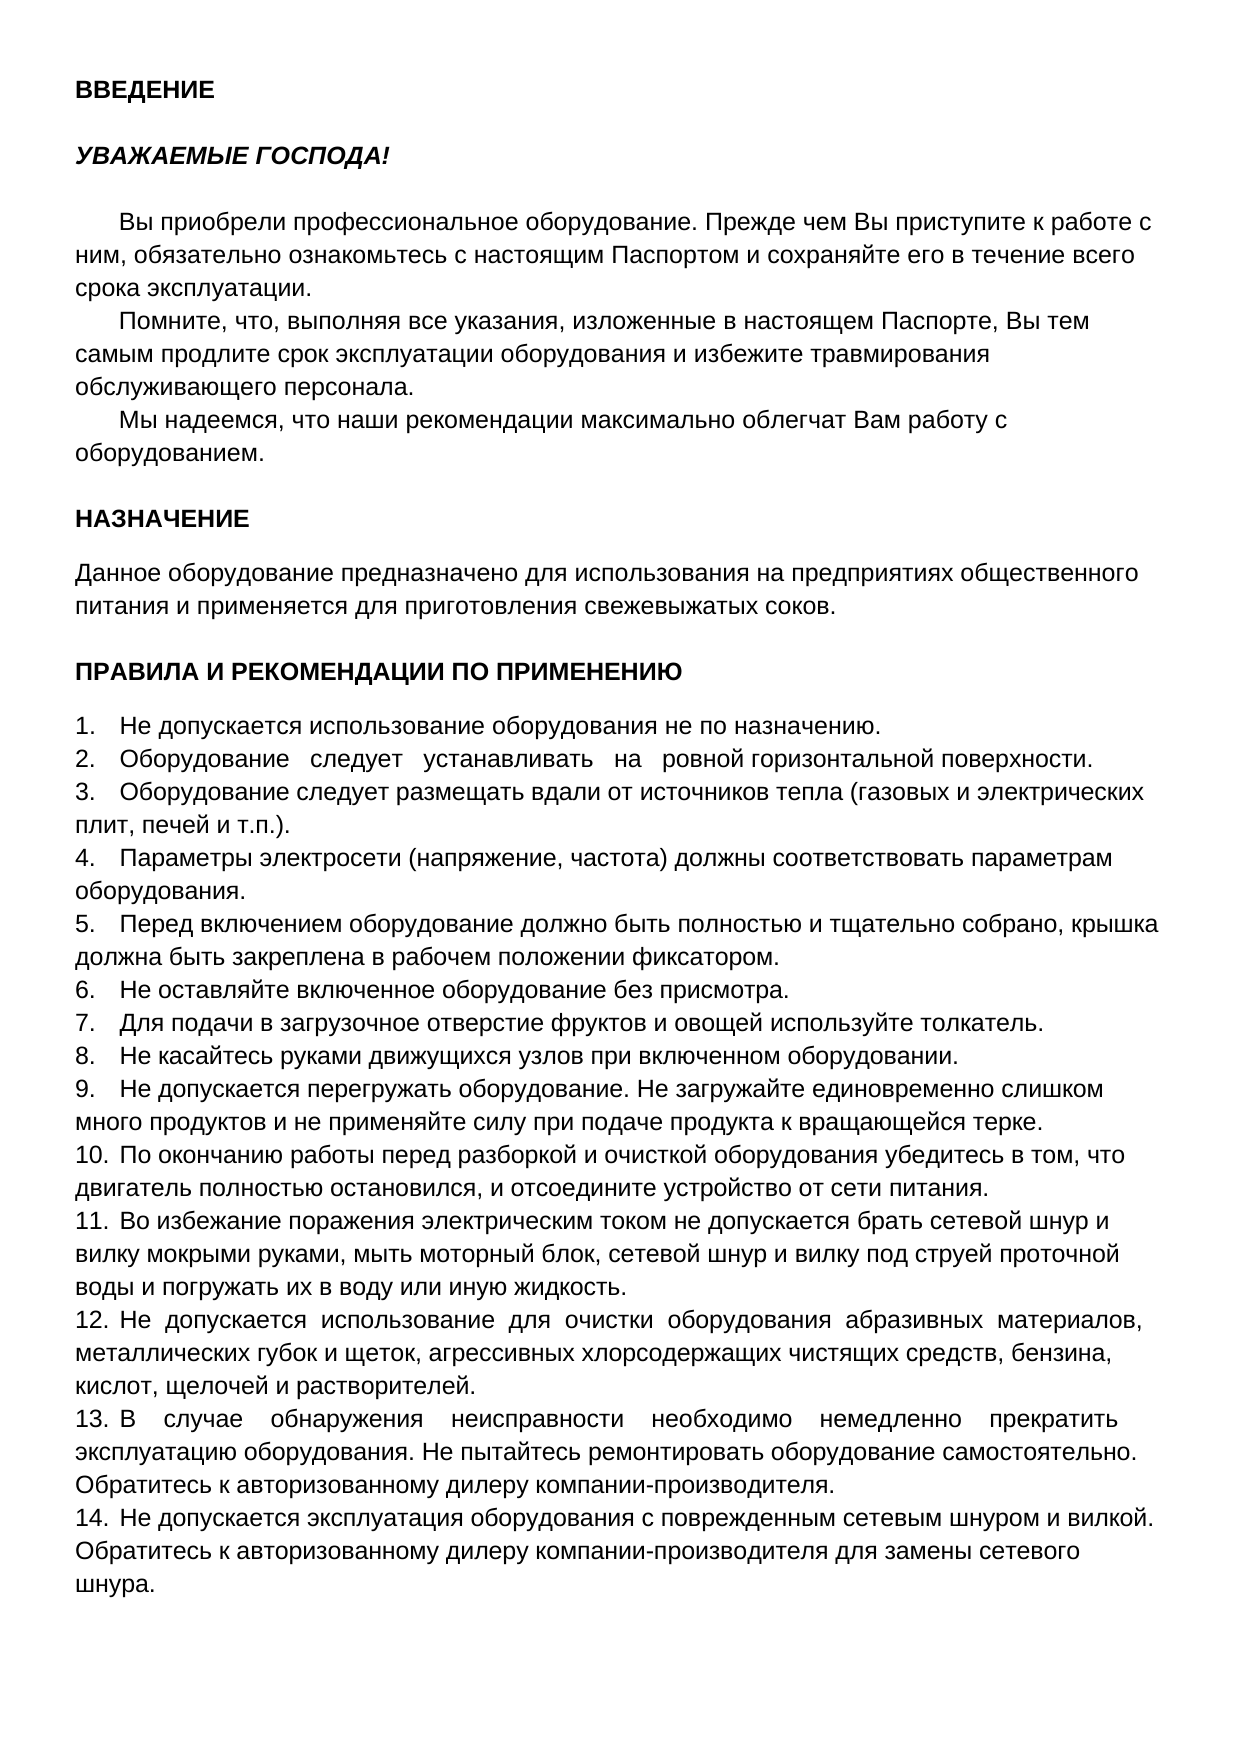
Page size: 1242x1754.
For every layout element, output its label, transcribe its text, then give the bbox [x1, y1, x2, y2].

list Оборудование следует размещать вдали от источников тепла (газовых и электрических плит, печей и т.п.). [75, 777, 1167, 838]
list Не допускается эксплуатация оборудования с поврежденным сетевым шнуром и вилкой. Обратитесь к авторизованному дилеру компании-производителя для замены сетевого шнура. [75, 1503, 1167, 1598]
text Данное оборудование предназначено для использования на предприятиях общественного питания и применяется для приготовления свежевыжатых соков. [75, 558, 1167, 620]
list Мы надеемся, что наши рекомендации максимально облегчат Вам работу с оборудованием. [75, 405, 1167, 467]
list В случае обнаружения неисправности необходимо немедленно прекратить эксплуатацию оборудования. Не пытайтесь ремонтировать оборудование самостоятельно. Обратитесь к авторизованному дилеру компании-производителя. [75, 1404, 1167, 1499]
list Не допускается использование оборудования не по назначению. [75, 711, 1167, 739]
text ВВЕДЕНИЕ [75, 75, 1167, 104]
list Параметры электросети (напряжение, частота) должны соответствовать параметрам оборудования. [75, 843, 1167, 904]
text ПРАВИЛА И РЕКОМЕНДАЦИИ ПО ПРИМЕНЕНИЮ [75, 657, 1167, 686]
list Не оставляйте включенное оборудование без присмотра. [75, 975, 1167, 1003]
list Не допускается использование для очистки оборудования абразивных материалов, металлических губок и щеток, агрессивных хлорсодержащих чистящих средств, бензина, кислот, щелочей и растворителей. [75, 1305, 1167, 1400]
list Для подачи в загрузочное отверстие фруктов и овощей используйте толкатель. [75, 1008, 1167, 1037]
list Не допускается перегружать оборудование. Не загружайте единовременно слишком много продуктов и не применяйте силу при подаче продукта к вращающейся терке. [75, 1074, 1167, 1136]
list Вы приобрели профессиональное оборудование. Прежде чем Вы приступите к работе с ним, обязательно ознакомьтесь с настоящим Паспортом и сохраняйте его в течение всего срока эксплуатации. [75, 207, 1167, 302]
text УВАЖАЕМЫЕ ГОСПОДА! [75, 141, 1167, 170]
text НАЗНАЧЕНИЕ [75, 504, 1167, 533]
list Не касайтесь руками движущихся узлов при включенном оборудовании. [75, 1041, 1167, 1069]
list Оборудование следует устанавливать на ровной горизонтальной поверхности. [75, 744, 1167, 772]
list Во избежание поражения электрическим током не допускается брать сетевой шнур и вилку мокрыми руками, мыть моторный блок, сетевой шнур и вилку под струей проточной воды и погружать их в воду или иную жидкость. [75, 1206, 1167, 1301]
list Перед включением оборудование должно быть полностью и тщательно собрано, крышка должна быть закреплена в рабочем положении фиксатором. [75, 909, 1167, 971]
list По окончанию работы перед разборкой и очисткой оборудования убедитесь в том, что двигатель полностью остановился, и отсоедините устройство от сети питания. [75, 1140, 1167, 1202]
list Помните, что, выполняя все указания, изложенные в настоящем Паспорте, Вы тем самым продлите срок эксплуатации оборудования и избежите травмирования обслуживающего персонала. [75, 306, 1167, 401]
